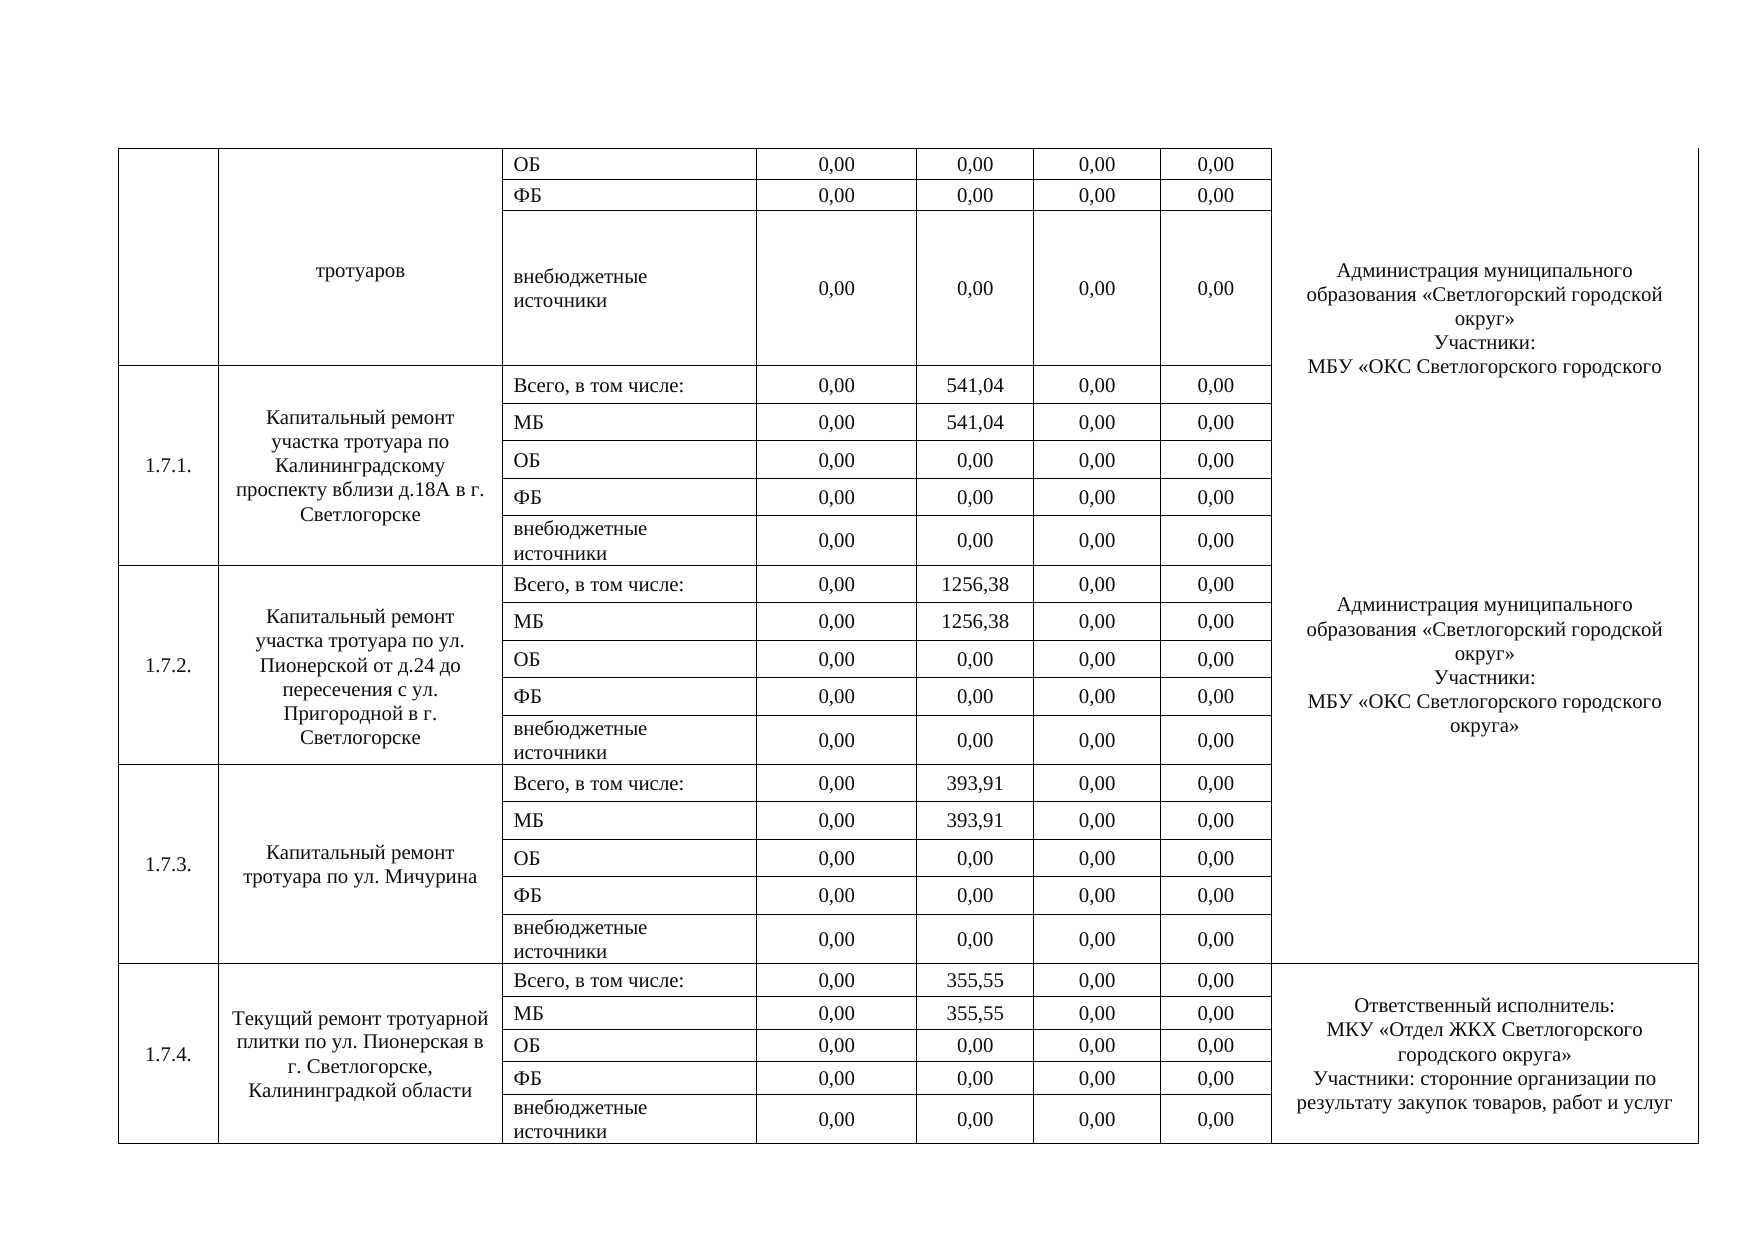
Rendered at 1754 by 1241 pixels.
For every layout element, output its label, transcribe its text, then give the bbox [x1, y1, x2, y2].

table_cell 0,00 [1161, 211, 1271, 365]
table_cell внебюджетные источники [503, 716, 756, 764]
table_cell ФБ [503, 678, 756, 714]
table_cell МБ [503, 997, 756, 1028]
table_cell 0,00 [1161, 180, 1271, 210]
table_cell Капитальный ремонт тротуара по ул. Мичурина [219, 765, 502, 963]
table_cell Всего, в том числе: [503, 964, 756, 996]
table_cell 0,00 [1161, 716, 1271, 764]
table_cell ОБ [503, 149, 756, 179]
table_cell 0,00 [1034, 840, 1160, 876]
table_cell 0,00 [917, 441, 1033, 478]
table_cell 0,00 [1034, 641, 1160, 677]
table_cell 0,00 [757, 149, 916, 179]
table_cell 0,00 [757, 997, 916, 1028]
table_cell 0,00 [1034, 765, 1160, 801]
table_cell 0,00 [1161, 1095, 1271, 1143]
table_cell 0,00 [1034, 211, 1160, 365]
table_cell 1256,38 [917, 603, 1033, 639]
table_cell 393,91 [917, 765, 1033, 801]
table_cell 0,00 [1161, 603, 1271, 639]
table_cell 0,00 [757, 479, 916, 515]
table_cell Капитальный ремонт участка тротуара по ул. Пионерской от д.24 до пересечения с ул. Пригородной в г. Светлогорске [219, 566, 502, 764]
table_cell ФБ [503, 877, 756, 914]
table_cell 0,00 [1034, 964, 1160, 996]
table_cell Текущий ремонт тротуарной плитки по ул. Пионерская в г. Светлогорске, Калининградкой области [219, 964, 502, 1143]
table_cell 0,00 [1161, 678, 1271, 714]
table_cell 0,00 [917, 877, 1033, 914]
table_cell 0,00 [1161, 915, 1271, 963]
table_cell 0,00 [1034, 566, 1160, 602]
table_cell 0,00 [1161, 441, 1271, 478]
table_cell Капитальный ремонт участка тротуара по Калининградскому проспекту вблизи д.18А в г. Светлогорске [219, 366, 502, 564]
table_cell 0,00 [1034, 366, 1160, 403]
table_cell 0,00 [1034, 997, 1160, 1028]
table_cell ФБ [503, 180, 756, 210]
table_cell 0,00 [757, 802, 916, 839]
table_cell 0,00 [757, 566, 916, 602]
table_cell 0,00 [1034, 877, 1160, 914]
table_cell 0,00 [757, 877, 916, 914]
table_cell 0,00 [1161, 840, 1271, 876]
table_cell 0,00 [757, 1062, 916, 1094]
table_cell 0,00 [917, 716, 1033, 764]
table_cell 0,00 [757, 716, 916, 764]
table_cell 1.7.2. [119, 566, 218, 764]
table_cell 0,00 [1034, 1030, 1160, 1061]
table_cell 0,00 [1161, 765, 1271, 801]
table_cell ОБ [503, 1030, 756, 1061]
table_cell 0,00 [1034, 516, 1160, 564]
table_cell 0,00 [757, 404, 916, 440]
table_cell 0,00 [757, 1030, 916, 1061]
table_cell МБ [503, 603, 756, 639]
table_cell 0,00 [1161, 964, 1271, 996]
table_cell 0,00 [1161, 1030, 1271, 1061]
table_cell 0,00 [917, 479, 1033, 515]
table_cell 0,00 [757, 915, 916, 963]
table_cell 0,00 [1034, 479, 1160, 515]
table_cell 0,00 [1034, 1062, 1160, 1094]
table_cell 0,00 [917, 149, 1033, 179]
table_cell 0,00 [1161, 877, 1271, 914]
table_cell 0,00 [757, 516, 916, 564]
table_cell 0,00 [917, 516, 1033, 564]
table_cell 0,00 [1161, 479, 1271, 515]
table_cell 0,00 [757, 180, 916, 210]
table_cell 0,00 [757, 765, 916, 801]
table_cell внебюджетные источники [503, 1095, 756, 1143]
table_cell Администрация муниципального образования «Светлогорский городской округ» Участники: МБУ «ОКС Светлогорского городского округа» [1272, 365, 1698, 963]
table_cell 0,00 [917, 915, 1033, 963]
table_cell 0,00 [757, 840, 916, 876]
table_cell 0,00 [1034, 149, 1160, 179]
table_cell 0,00 [1034, 915, 1160, 963]
table_cell 1.7.1. [119, 366, 218, 564]
table_cell МБ [503, 802, 756, 839]
table_cell 1256,38 [917, 566, 1033, 602]
table_cell 0,00 [757, 603, 916, 639]
table_cell 1.7.4. [119, 964, 218, 1143]
table_cell 0,00 [1034, 678, 1160, 714]
table_cell 0,00 [1161, 1062, 1271, 1094]
table_cell 0,00 [1161, 566, 1271, 602]
table_cell 0,00 [917, 641, 1033, 677]
table_cell 0,00 [1034, 802, 1160, 839]
table_cell Всего, в том числе: [503, 566, 756, 602]
table_cell 355,55 [917, 997, 1033, 1028]
table_cell 0,00 [757, 441, 916, 478]
table_cell 0,00 [917, 678, 1033, 714]
table_cell ФБ [503, 479, 756, 515]
table_cell 0,00 [1034, 1095, 1160, 1143]
table_cell внебюджетные источники [503, 915, 756, 963]
table_cell 0,00 [1161, 802, 1271, 839]
table_cell 0,00 [757, 964, 916, 996]
table_cell 0,00 [917, 211, 1033, 365]
table_cell ФБ [503, 1062, 756, 1094]
table_cell 0,00 [917, 1030, 1033, 1061]
table_cell 1.7.3. [119, 765, 218, 963]
table_cell 0,00 [1034, 404, 1160, 440]
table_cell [1272, 964, 1698, 1143]
table_cell 0,00 [917, 840, 1033, 876]
table_cell 355,55 [917, 964, 1033, 996]
table_cell 0,00 [917, 1095, 1033, 1143]
table_cell ОБ [503, 641, 756, 677]
table_cell 0,00 [757, 678, 916, 714]
table_cell Всего, в том числе: [503, 765, 756, 801]
table_cell внебюджетные источники [503, 516, 756, 564]
table_cell 0,00 [757, 211, 916, 365]
table_cell 0,00 [1034, 716, 1160, 764]
table_cell 0,00 [1034, 180, 1160, 210]
table_cell 0,00 [917, 180, 1033, 210]
table_cell МБ [503, 404, 756, 440]
table_cell 0,00 [917, 1062, 1033, 1094]
table_cell Всего, в том числе: [503, 366, 756, 403]
table_cell 0,00 [757, 1095, 916, 1143]
table_cell 0,00 [1161, 149, 1271, 179]
table_cell 0,00 [757, 641, 916, 677]
table_cell 541,04 [917, 366, 1033, 403]
table_cell 0,00 [1034, 603, 1160, 639]
table_cell ОБ [503, 441, 756, 478]
table_cell 0,00 [1161, 641, 1271, 677]
table_cell ОБ [503, 840, 756, 876]
table_cell 0,00 [1161, 516, 1271, 564]
table_cell 0,00 [1034, 441, 1160, 478]
table_cell 0,00 [757, 366, 916, 403]
table_cell 0,00 [1161, 366, 1271, 403]
table_cell 541,04 [917, 404, 1033, 440]
table_cell 0,00 [1161, 997, 1271, 1028]
table_cell внебюджетные источники [503, 211, 756, 365]
table_cell 393,91 [917, 802, 1033, 839]
table_cell 0,00 [1161, 404, 1271, 440]
